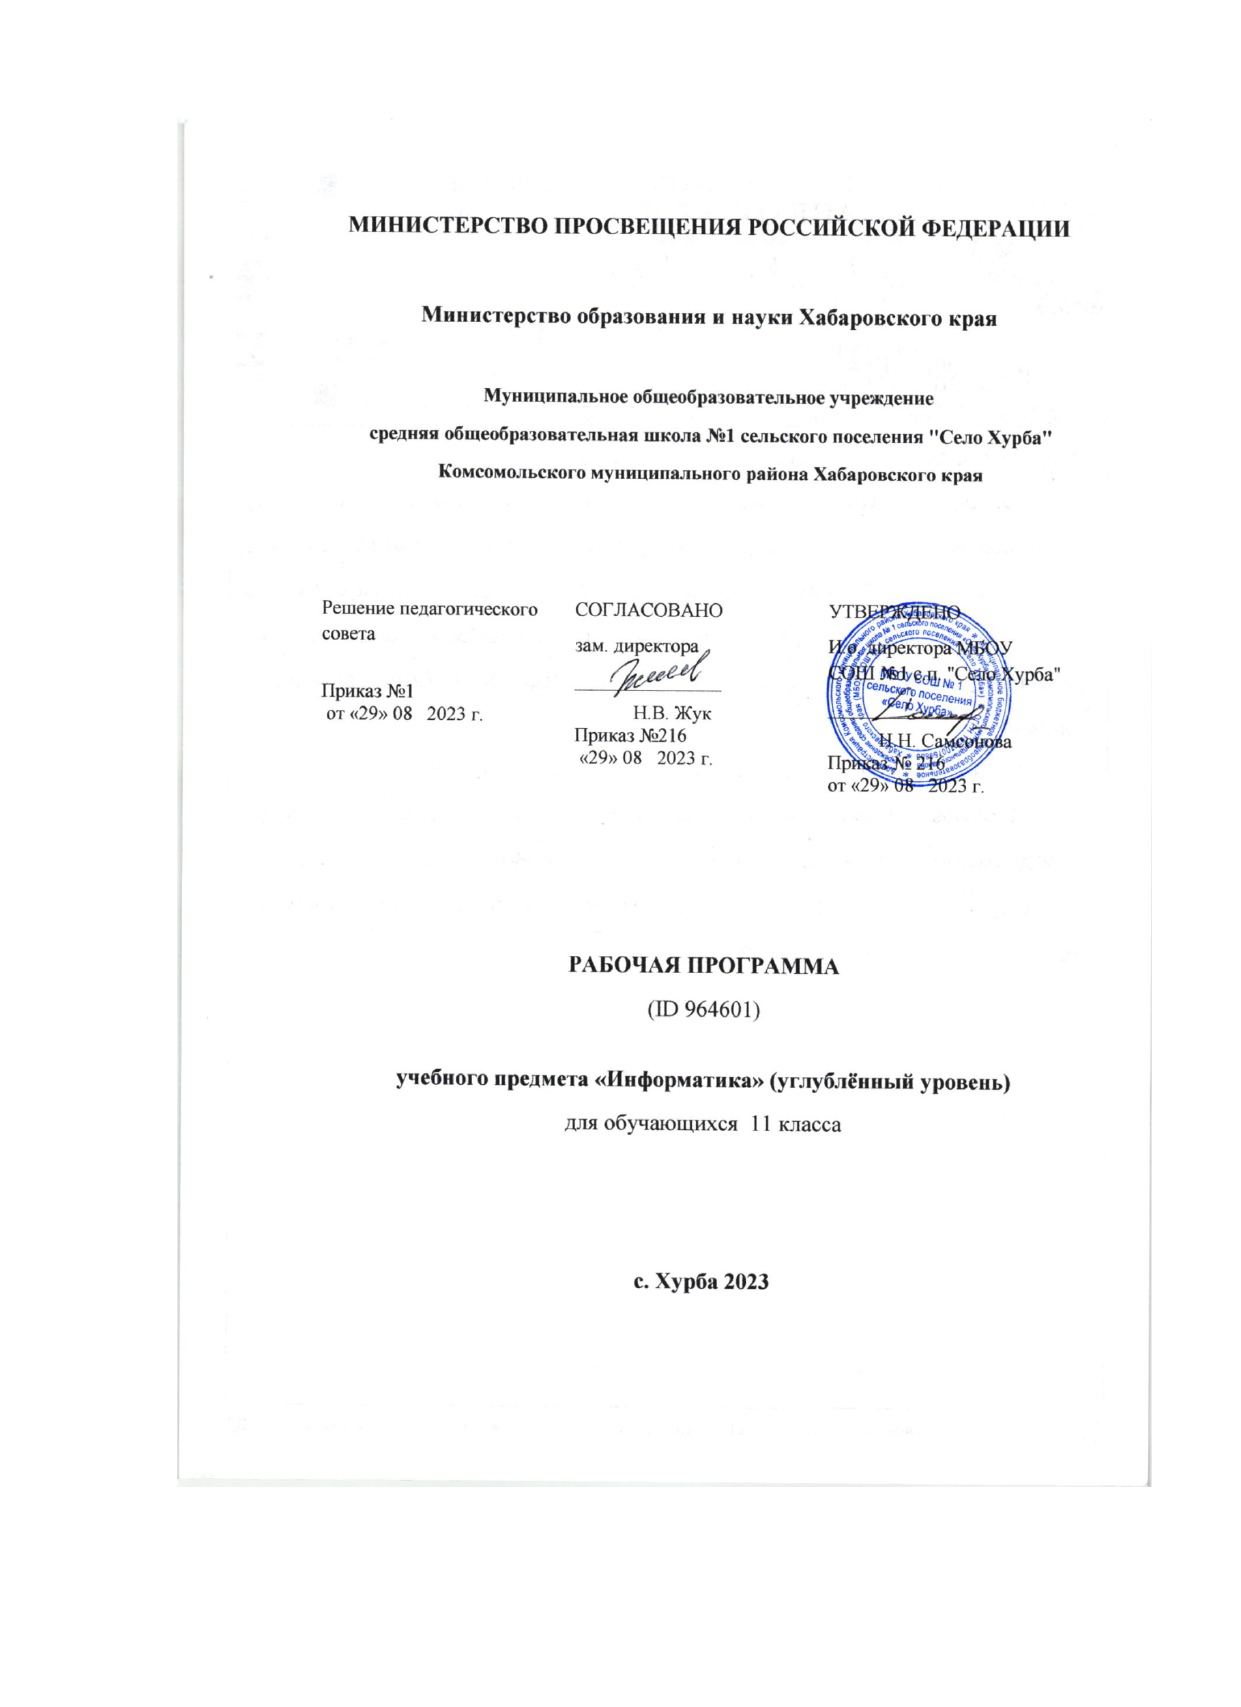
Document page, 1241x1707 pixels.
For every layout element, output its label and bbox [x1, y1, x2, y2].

picture [177, 118, 1152, 1487]
